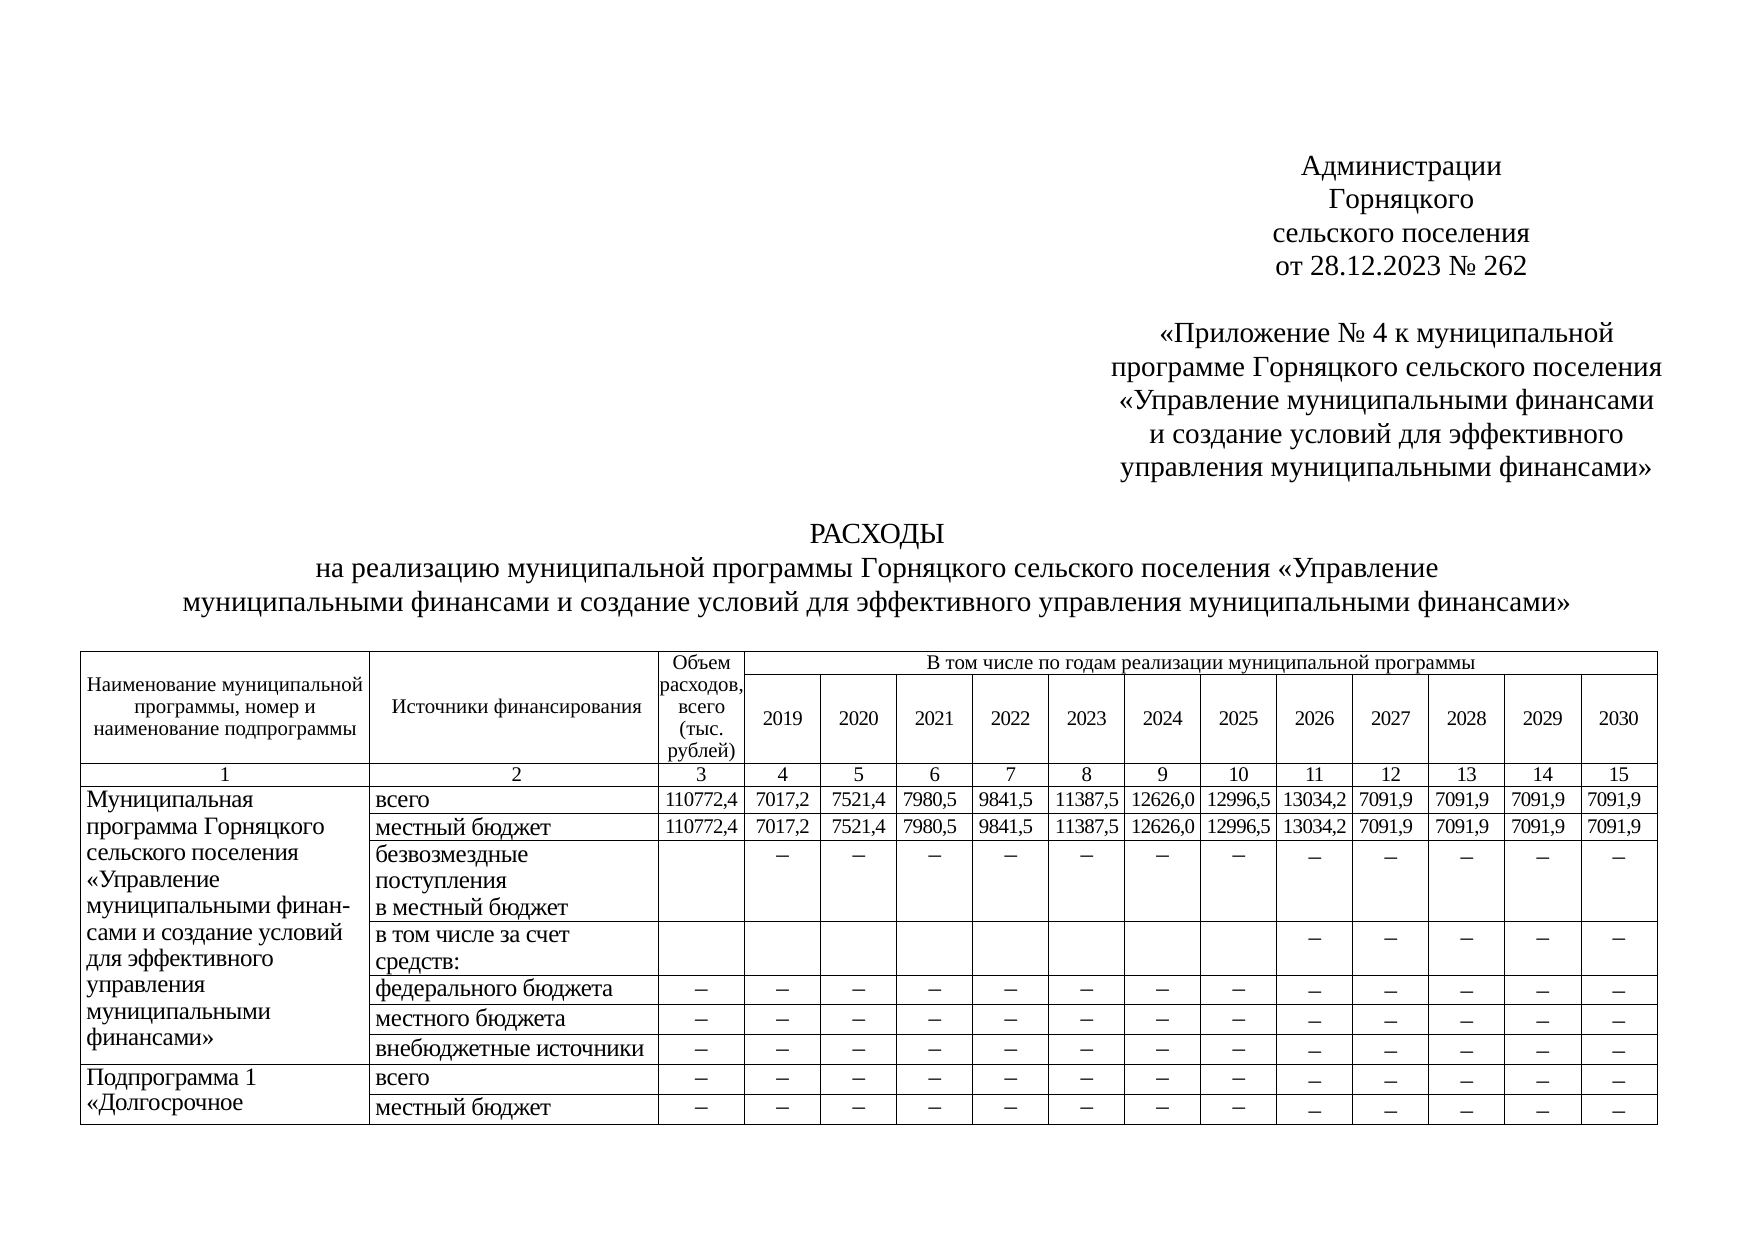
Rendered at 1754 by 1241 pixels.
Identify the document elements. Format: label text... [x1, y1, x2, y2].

table_cell – [1429, 841, 1504, 921]
table_cell 13 [1429, 764, 1504, 786]
table_cell Подпрограмма 1 «Долгосрочное финансовое планирование» [81, 1065, 369, 1123]
table_cell – [745, 1095, 820, 1123]
table_cell – [1277, 1065, 1352, 1094]
table_cell – [821, 1005, 896, 1034]
table_cell 7091,9 [1353, 814, 1428, 840]
table_cell – [973, 1005, 1048, 1034]
table_cell – [1582, 1035, 1657, 1064]
table_cell – [1049, 976, 1124, 1004]
table_cell – [745, 1065, 820, 1094]
table_cell – [1353, 1065, 1428, 1094]
table_cell 12 [1353, 764, 1428, 786]
table_cell – [1201, 1065, 1276, 1094]
table_cell [973, 922, 1048, 974]
table_header Источники финансирования [370, 652, 658, 762]
table_cell 1 [81, 764, 369, 786]
table_cell – [745, 841, 820, 921]
table_cell – [1353, 1095, 1428, 1123]
table_cell 7091,9 [1505, 787, 1581, 813]
table_cell [1201, 922, 1276, 974]
table_cell 10 [1201, 764, 1276, 786]
table_cell – [1353, 841, 1428, 921]
table_cell 7 [973, 764, 1048, 786]
table_cell 7091,9 [1505, 814, 1581, 840]
table_cell всего [370, 787, 658, 813]
table_cell – [1582, 1065, 1657, 1094]
table_cell – [1582, 922, 1657, 974]
table_cell – [1353, 1035, 1428, 1064]
table_cell 2 [370, 764, 658, 786]
table_cell Муниципальная программа Горняцкого сельского поселения «Управление муниципальными финансами и создание условий для эффективного управления муниципальными финансами» [81, 787, 369, 1064]
table_cell [1049, 922, 1124, 974]
table_cell – [1505, 1095, 1581, 1123]
table_cell местный бюджет [370, 1095, 658, 1123]
table_cell – [1277, 1035, 1352, 1064]
table_cell 110772,4 [659, 814, 744, 840]
table_cell 11 [1277, 764, 1352, 786]
table_cell – [1201, 1095, 1276, 1123]
table_cell – [1277, 976, 1352, 1004]
table_cell [821, 922, 896, 974]
table_cell – [821, 976, 896, 1004]
table_cell – [1277, 1005, 1352, 1034]
table_cell внебюджетные источники [370, 1035, 658, 1064]
table_cell 7091,9 [1582, 814, 1657, 840]
table_cell [659, 922, 744, 974]
table_cell – [659, 1005, 744, 1034]
table_cell – [659, 976, 744, 1004]
table_cell – [1505, 1065, 1581, 1094]
table_cell 7980,5 [897, 814, 972, 840]
table_cell – [973, 841, 1048, 921]
table_cell 12996,5 [1201, 787, 1276, 813]
table_cell – [1049, 841, 1124, 921]
text «Приложение № 4 к муниципальной программе Горняцкого сельского поселения «Управление муниципальными финансами и создание условий для эффективного управления муниципальными финансами» [1107, 315, 1665, 483]
table_cell в том числе за счет средств: [370, 922, 658, 974]
table_cell 15 [1582, 764, 1657, 786]
table_cell 12626,0 [1125, 814, 1200, 840]
table_cell 12996,5 [1201, 814, 1276, 840]
table_cell 5 [821, 764, 896, 786]
table_cell 7091,9 [1429, 787, 1504, 813]
table_cell – [1505, 841, 1581, 921]
table_cell 2019 [745, 675, 820, 762]
table_cell – [821, 1095, 896, 1123]
text РАСХОДЫ [89, 517, 1665, 550]
table_cell 2027 [1353, 675, 1428, 762]
table_cell – [1277, 1095, 1352, 1123]
table_cell – [745, 1035, 820, 1064]
table_cell [897, 922, 972, 974]
table_cell – [897, 1035, 972, 1064]
table_cell всего [370, 1065, 658, 1094]
table_cell – [1429, 976, 1504, 1004]
table_cell 2022 [973, 675, 1048, 762]
table_cell – [1505, 976, 1581, 1004]
table_cell – [1049, 1065, 1124, 1094]
table_cell – [1353, 1005, 1428, 1034]
table_cell – [897, 976, 972, 1004]
table_cell – [1353, 922, 1428, 974]
table_header Наименование муниципальной программы, номер и наименование подпрограммы [81, 652, 369, 762]
table_cell – [745, 976, 820, 1004]
table_cell – [973, 976, 1048, 1004]
table_cell 110772,4 [659, 787, 744, 813]
table_cell – [1201, 976, 1276, 1004]
table_cell 7521,4 [821, 814, 896, 840]
table_cell 7017,2 [745, 814, 820, 840]
table_cell – [1429, 1095, 1504, 1123]
table_cell [745, 922, 820, 974]
table_cell 12626,0 [1125, 787, 1200, 813]
table_cell – [1505, 1005, 1581, 1034]
table_cell федерального бюджета [370, 976, 658, 1004]
table_cell 7521,4 [821, 787, 896, 813]
table_cell – [821, 841, 896, 921]
table_cell – [745, 1005, 820, 1034]
table_cell – [1582, 1005, 1657, 1034]
table_cell 9841,5 [973, 787, 1048, 813]
table_cell – [1429, 1005, 1504, 1034]
table_cell – [1201, 1005, 1276, 1034]
table_cell – [659, 1035, 744, 1064]
text на реализацию муниципальной программы Горняцкого сельского поселения «Управление муниципальными финансами и создание условий для эффективного управления муниципальными финансами» [89, 550, 1665, 617]
table_cell 2020 [821, 675, 896, 762]
table_cell 2029 [1505, 675, 1581, 762]
table_cell 11387,5 [1049, 787, 1124, 813]
table_cell безвозмездные поступления в местный бюджет [370, 841, 658, 921]
table_cell – [1429, 1035, 1504, 1064]
table_cell 2026 [1277, 675, 1352, 762]
table_cell – [897, 1005, 972, 1034]
table_cell – [1125, 1035, 1200, 1064]
table_cell – [1505, 922, 1581, 974]
table_cell – [1277, 841, 1352, 921]
table_cell 9 [1125, 764, 1200, 786]
table_cell 8 [1049, 764, 1124, 786]
text Администрации [1137, 148, 1665, 181]
table_cell местного бюджета [370, 1005, 658, 1034]
text Горняцкого [1137, 181, 1665, 215]
table_cell местный бюджет [370, 814, 658, 840]
table_cell 9841,5 [973, 814, 1048, 840]
table_cell – [1125, 1095, 1200, 1123]
table_cell 2021 [897, 675, 972, 762]
table_cell – [1049, 1035, 1124, 1064]
table_cell – [1049, 1005, 1124, 1034]
table_cell 13034,2 [1277, 814, 1352, 840]
table_cell – [1429, 1065, 1504, 1094]
table_cell 7980,5 [897, 787, 972, 813]
table_cell 7017,2 [745, 787, 820, 813]
table_cell 2024 [1125, 675, 1200, 762]
table_cell – [897, 1095, 972, 1123]
table_cell – [1049, 1095, 1124, 1123]
table_cell – [1353, 976, 1428, 1004]
table_cell 6 [897, 764, 972, 786]
table_cell 7091,9 [1429, 814, 1504, 840]
table_cell – [973, 1035, 1048, 1064]
text сельского поселения [1137, 215, 1665, 248]
table_cell – [1125, 976, 1200, 1004]
table_cell – [973, 1095, 1048, 1123]
table_cell – [1277, 922, 1352, 974]
table_cell 2028 [1429, 675, 1504, 762]
table_cell – [1125, 841, 1200, 921]
table_cell [1125, 922, 1200, 974]
table_cell 2023 [1049, 675, 1124, 762]
table_cell 4 [745, 764, 820, 786]
table_cell – [1201, 841, 1276, 921]
table_cell – [821, 1035, 896, 1064]
table_cell 11387,5 [1049, 814, 1124, 840]
table_cell [659, 841, 744, 921]
table_cell – [1429, 922, 1504, 974]
table_cell 7091,9 [1582, 787, 1657, 813]
table_cell – [1582, 1095, 1657, 1123]
table_cell – [1125, 1005, 1200, 1034]
table_cell – [1505, 1035, 1581, 1064]
table_cell – [659, 1095, 744, 1123]
table_cell – [973, 1065, 1048, 1094]
table_cell – [897, 841, 972, 921]
table_cell 7091,9 [1353, 787, 1428, 813]
table_cell 2025 [1201, 675, 1276, 762]
table_cell – [1582, 841, 1657, 921]
text от 28.12.2023 № 262 [1137, 248, 1665, 282]
table_cell – [659, 1065, 744, 1094]
table_cell 13034,2 [1277, 787, 1352, 813]
table_cell – [1201, 1035, 1276, 1064]
table_cell 2030 [1582, 675, 1657, 762]
table_cell – [1582, 976, 1657, 1004]
table_cell 14 [1505, 764, 1581, 786]
table_header В том числе по годам реализации муниципальной программы [745, 652, 1657, 674]
table_cell – [1125, 1065, 1200, 1094]
table_cell – [821, 1065, 896, 1094]
table_cell 3 [659, 764, 744, 786]
table_cell – [897, 1065, 972, 1094]
table_header Объем расходов, всего (тыс. рублей) [659, 652, 744, 762]
